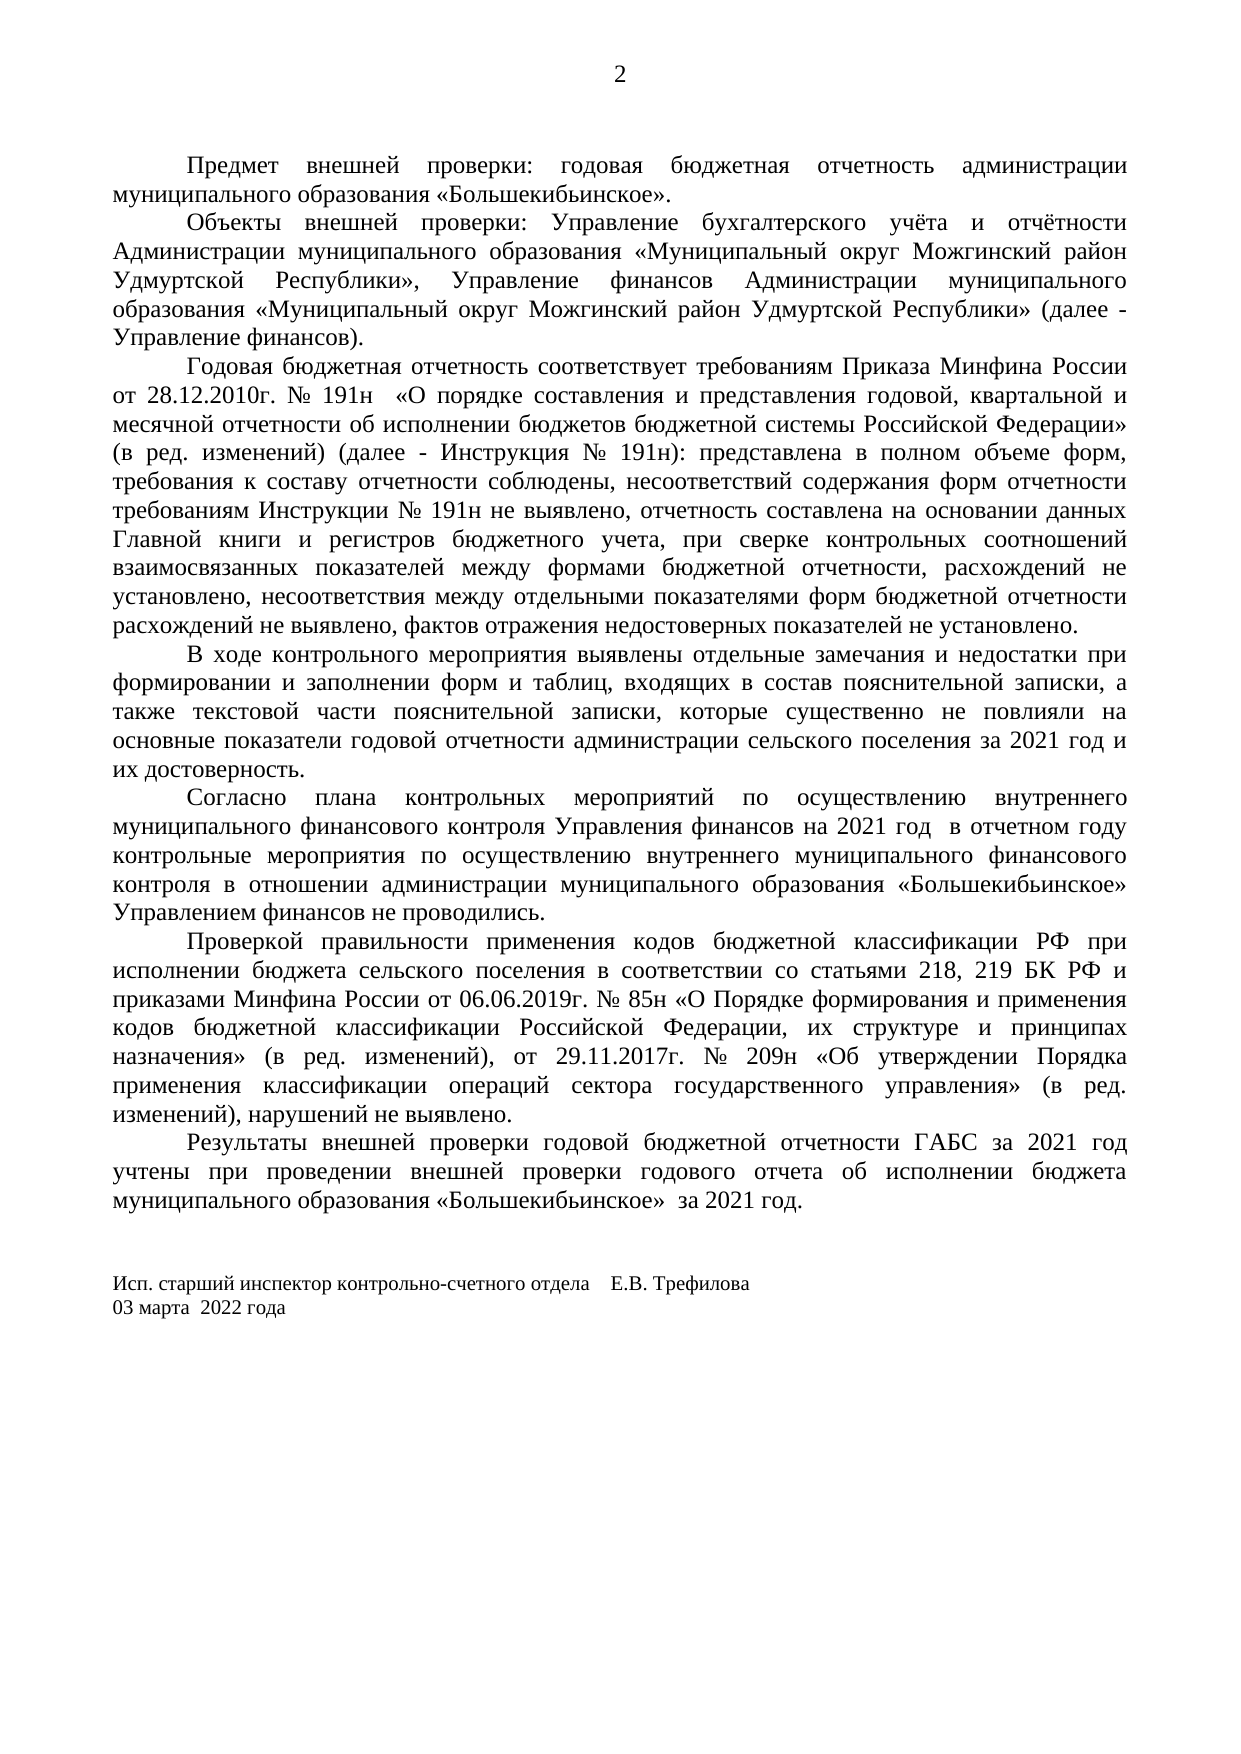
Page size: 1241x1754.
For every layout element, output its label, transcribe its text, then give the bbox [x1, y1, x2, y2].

list В ходе контрольного мероприятия выявлены отдельные замечания и недостатки при формировании и заполнении форм и таблиц, входящих в состав пояснительной записки, а также текстовой части пояснительной записки, которые существенно не повлияли на основные показатели годовой отчетности администрации сельского поселения за 2021 год и их достоверность. [112, 639, 1128, 782]
list Исп. старший инспектор контрольно-счетного отдела Е.В. Трефилова [112, 1271, 1128, 1295]
list Результаты внешней проверки годовой бюджетной отчетности ГАБС за 2021 год учтены при проведении внешней проверки годового отчета об исполнении бюджета муниципального образования «Большекибьинское» за 2021 год. [112, 1127, 1128, 1214]
text Объекты внешней проверки: Управление бухгалтерского учёта и отчётности Администрации муниципального образования «Муниципальный округ Можгинский район Удмуртской Республики», Управление финансов Администрации муниципального образования «Муниципальный округ Можгинский район Удмуртской Республики» (далее -Управление финансов). [112, 207, 1128, 351]
list Годовая бюджетная отчетность соответствует требованиям Приказа Минфина России от 28.12.2010г. № 191н «О порядке составления и представления годовой, квартальной и месячной отчетности об исполнении бюджетов бюджетной системы Российской Федерации» (в ред. изменений) (далее - Инструкция № 191н): представлена в полном объеме форм, требования к составу отчетности соблюдены, несоответствий содержания форм отчетности требованиям Инструкции № 191н не выявлено, отчетность составлена на основании данных Главной книги и регистров бюджетного учета, при сверке контрольных соотношений взаимосвязанных показателей между формами бюджетной отчетности, расхождений не установлено, несоответствия между отдельными показателями форм бюджетной отчетности расхождений не выявлено, фактов отражения недостоверных показателей не установлено. [112, 351, 1128, 639]
list Проверкой правильности применения кодов бюджетной классификации РФ при исполнении бюджета сельского поселения в соответствии со статьями 218, 219 БК РФ и приказами Минфина России от 06.06.2019г. № 85н «О Порядке формирования и применения кодов бюджетной классификации Российской Федерации, их структуре и принципах назначения» (в ред. изменений), от 29.11.2017г. № 209н «Об утверждении Порядка применения классификации операций сектора государственного управления» (в ред. изменений), нарушений не выявлено. [112, 926, 1128, 1127]
list 03 марта 2022 года [112, 1295, 1128, 1319]
list Согласно плана контрольных мероприятий по осуществлению внутреннего муниципального финансового контроля Управления финансов на 2021 год в отчетном году контрольные мероприятия по осуществлению внутреннего муниципального финансового контроля в отношении администрации муниципального образования «Большекибьинское» Управлением финансов не проводились. [112, 782, 1128, 926]
text Предмет внешней проверки: годовая бюджетная отчетность администрации муниципального образования «Большекибьинское». [112, 150, 1128, 207]
